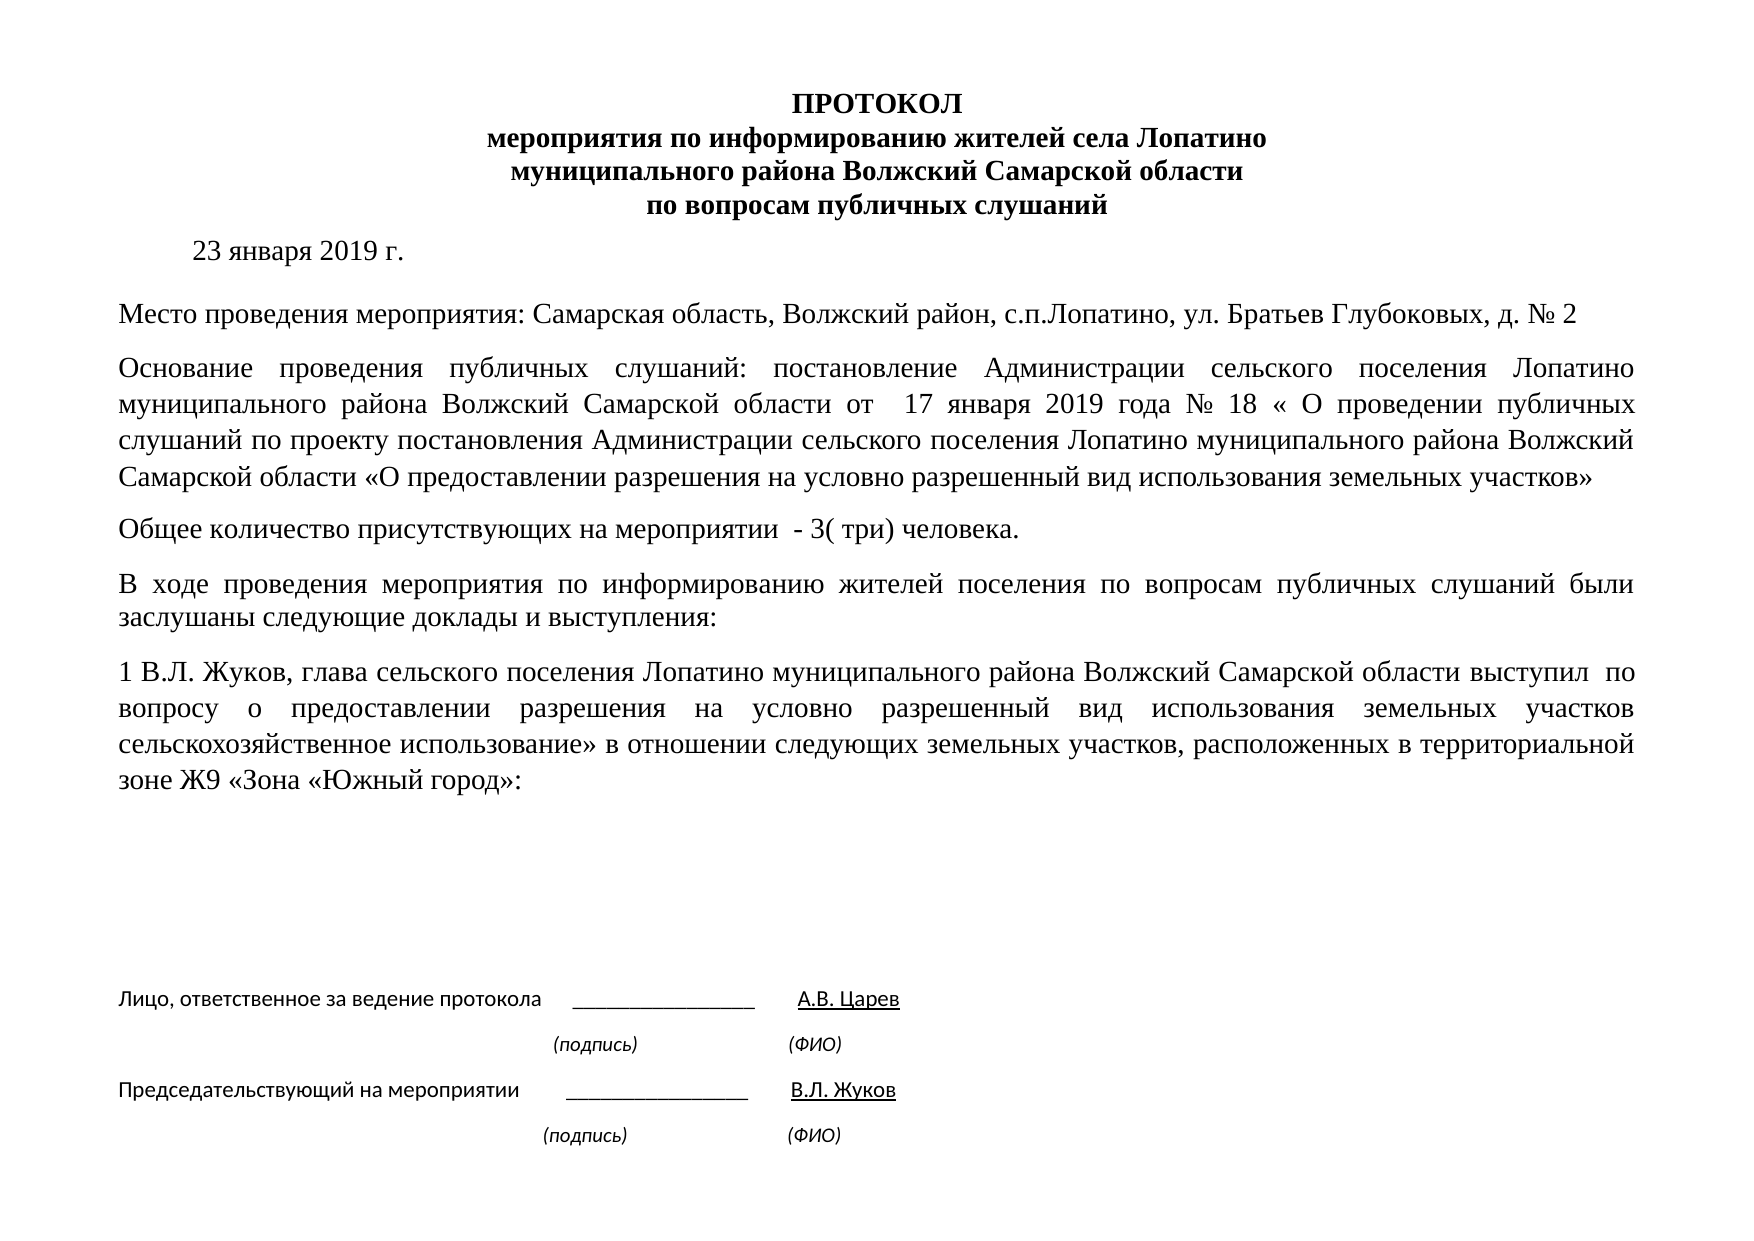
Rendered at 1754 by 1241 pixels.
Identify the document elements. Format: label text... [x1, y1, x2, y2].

text мероприятия по информированию жителей села Лопатино [118, 120, 1636, 153]
text 1 В.Л. Жуков, глава сельского поселения Лопатино муниципального района Волжский Самарской области выступил по вопросу о предоставлении разрешения на условно разрешенный вид использования земельных участков сельскохозяйственное использование» в отношении следующих земельных участков, расположенных в территориальной зоне Ж9 «Зона «Южный город»: [118, 654, 1636, 796]
text Основание проведения публичных слушаний: постановление Администрации сельского поселения Лопатино муниципального района Волжский Самарской области от 17 января 2019 года № 18 « О проведении публичных слушаний по проекту постановления Администрации сельского поселения Лопатино муниципального района Волжский Самарской области «О предоставлении разрешения на условно разрешенный вид использования земельных участков» [118, 350, 1636, 492]
text 23 января 2019 г. [192, 233, 1636, 267]
text муниципального района Волжский Самарской области [118, 153, 1636, 187]
text Место проведения мероприятия: Самарская область, Волжский район, с.п.Лопатино, ул. Братьев Глубоковых, д. № 2 [118, 296, 1636, 329]
text ПРОТОКОЛ [118, 86, 1636, 120]
text В ходе проведения мероприятия по информированию жителей поселения по вопросам публичных слушаний были заслушаны следующие доклады и выступления: [118, 566, 1636, 633]
text Общее количество присутствующих на мероприятии - 3( три) человека. [118, 511, 1636, 545]
text по вопросам публичных слушаний [118, 187, 1636, 221]
